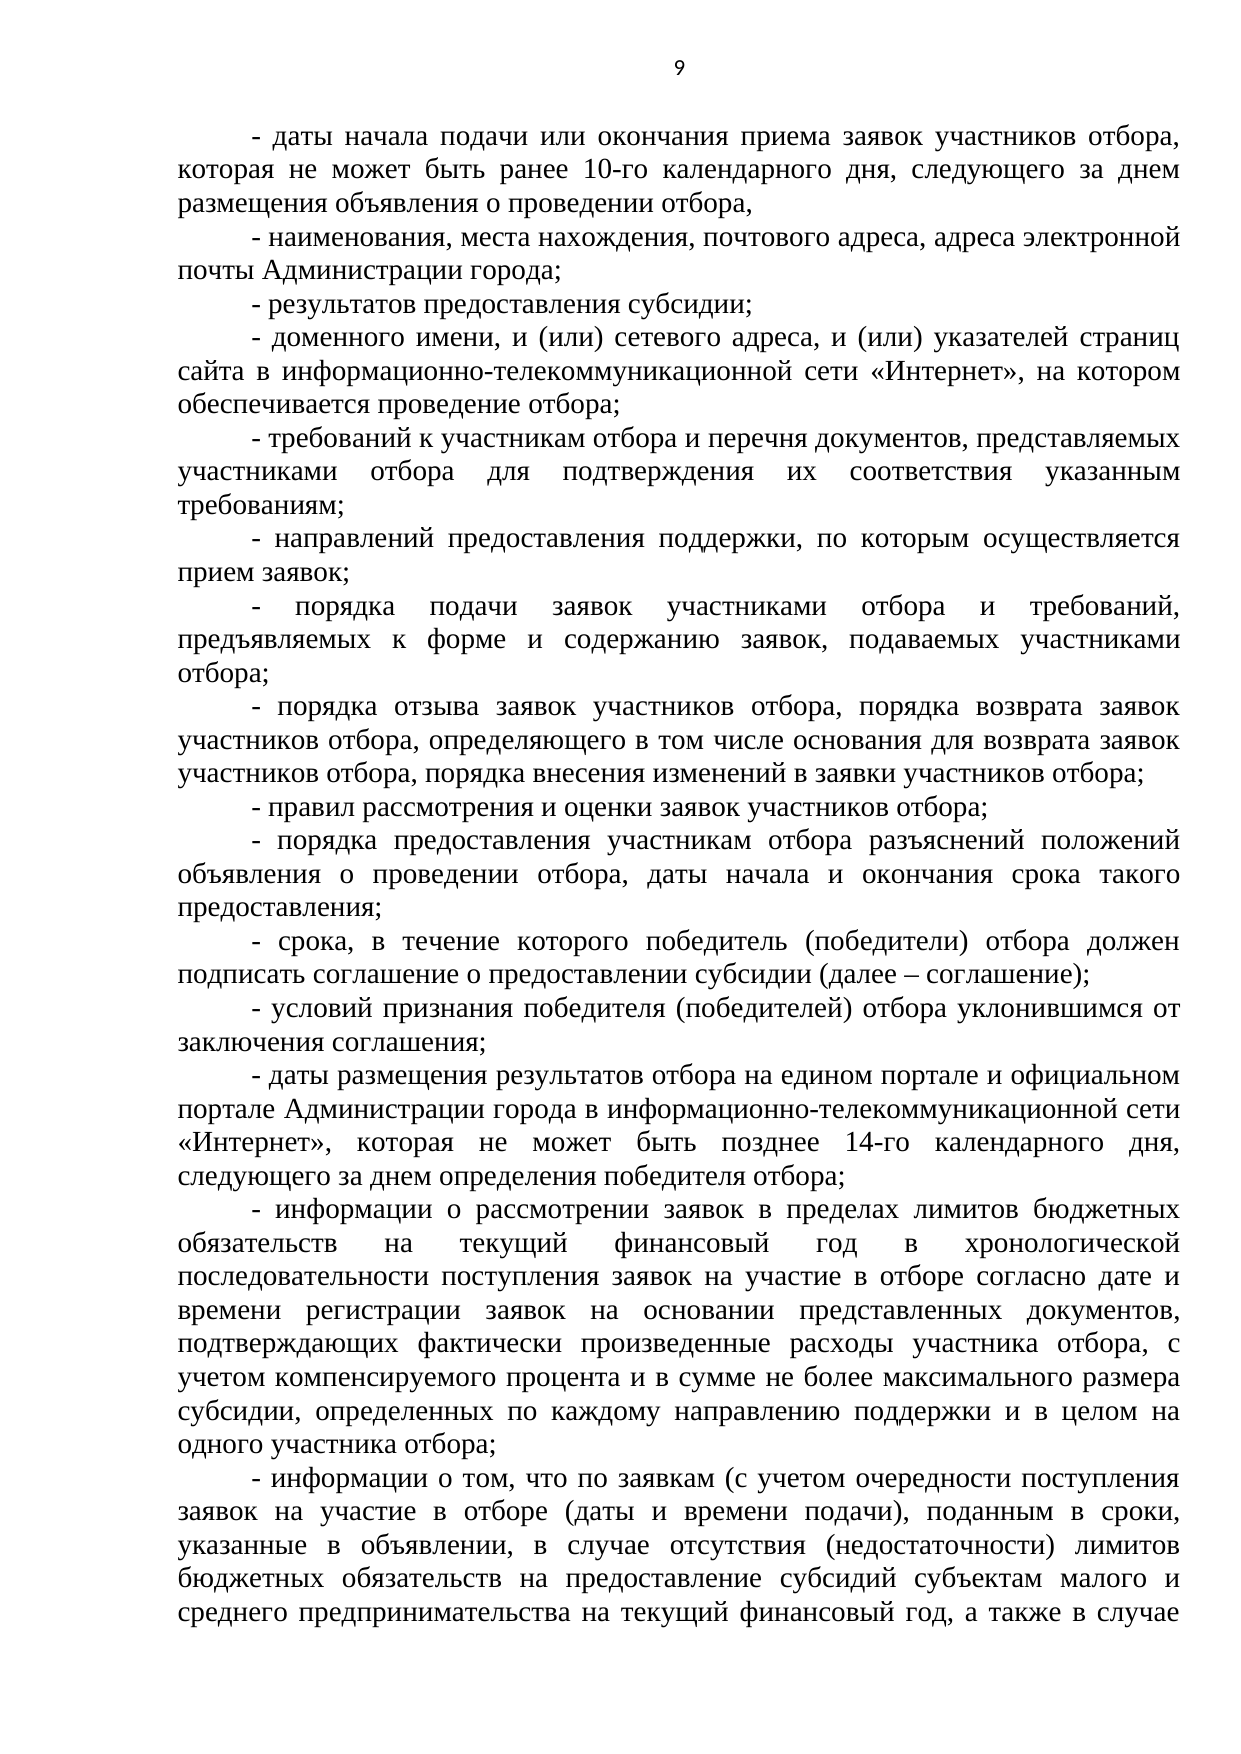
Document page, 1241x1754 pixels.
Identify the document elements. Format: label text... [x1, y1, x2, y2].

text - даты начала подачи или окончания приема заявок участников отбора, которая не может быть ранее 10-го календарного дня, следующего за днем размещения объявления о проведении отбора, [177, 118, 1181, 219]
text - срока, в течение которого победитель (победители) отбора должен подписать соглашение о предоставлении субсидии (далее – соглашение); [177, 923, 1181, 990]
text - доменного имени, и (или) сетевого адреса, и (или) указателей страниц сайта в информационно-телекоммуникационной сети «Интернет», на котором обеспечивается проведение отбора; [177, 319, 1181, 420]
text - наименования, места нахождения, почтового адреса, адреса электронной почты Администрации города; [177, 219, 1181, 286]
text - требований к участникам отбора и перечня документов, представляемых участниками отбора для подтверждения их соответствия указанным требованиям; [177, 420, 1181, 521]
text - результатов предоставления субсидии; [177, 286, 1181, 319]
text - направлений предоставления поддержки, по которым осуществляется прием заявок; [177, 521, 1181, 588]
text - порядка предоставления участникам отбора разъяснений положений объявления о проведении отбора, даты начала и окончания срока такого предоставления; [177, 822, 1181, 923]
text - порядка подачи заявок участниками отбора и требований, предъявляемых к форме и содержанию заявок, подаваемых участниками отбора; [177, 588, 1181, 688]
text - правил рассмотрения и оценки заявок участников отбора; [177, 789, 1181, 822]
text - условий признания победителя (победителей) отбора уклонившимся от заключения соглашения; [177, 990, 1181, 1057]
text - даты размещения результатов отбора на едином портале и официальном портале Администрации города в информационно-телекоммуникационной сети «Интернет», которая не может быть позднее 14-го календарного дня, следующего за днем определения победителя отбора; [177, 1057, 1181, 1191]
text - порядка отзыва заявок участников отбора, порядка возврата заявок участников отбора, определяющего в том числе основания для возврата заявок участников отбора, порядка внесения изменений в заявки участников отбора; [177, 688, 1181, 789]
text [177, 1460, 1181, 1627]
text - информации о рассмотрении заявок в пределах лимитов бюджетных обязательств на текущий финансовый год в хронологической последовательности поступления заявок на участие в отборе согласно дате и времени регистрации заявок на основании представленных документов, подтверждающих фактически произведенные расходы участника отбора, с учетом компенсируемого процента и в сумме не более максимального размера субсидии, определенных по каждому направлению поддержки и в целом на одного участника отбора; [177, 1191, 1181, 1460]
